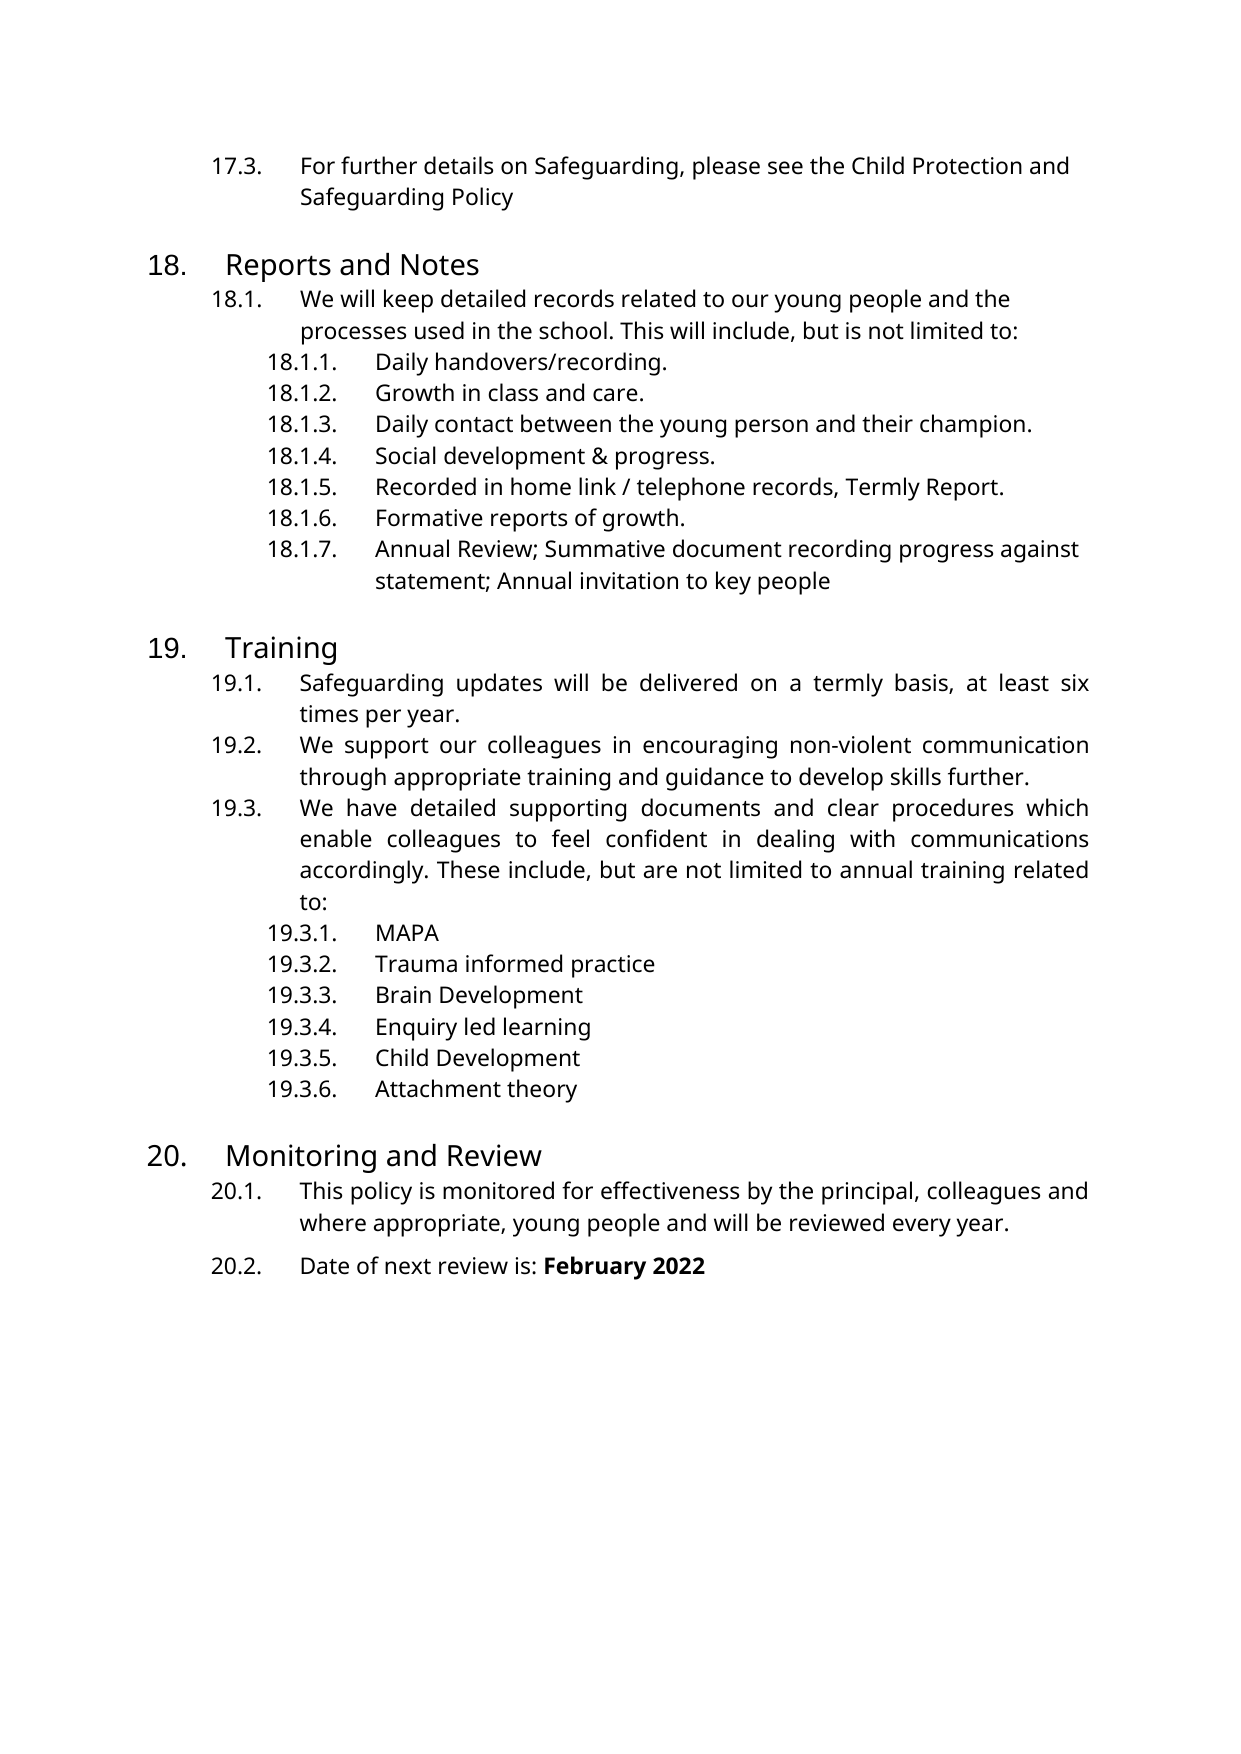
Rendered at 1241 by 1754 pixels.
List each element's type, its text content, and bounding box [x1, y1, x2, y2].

list Growth in class and care. [337, 377, 1090, 408]
list Daily handovers/recording. [337, 346, 1090, 377]
list Daily contact between the young person and their champion. [337, 408, 1090, 440]
list Brain Development [337, 979, 1090, 1011]
list Date of next review is: February 2022 [262, 1250, 1090, 1282]
list Recorded in home link / telephone records, Termly Report. [337, 471, 1090, 502]
list Safeguarding updates will be delivered on a termly basis, at least six times per year. [262, 667, 1090, 729]
list Monitoring and Review [187, 1136, 1090, 1175]
list Child Development [337, 1042, 1090, 1073]
list Formative reports of growth. [337, 502, 1090, 533]
list Trauma informed practice [337, 948, 1090, 979]
list Training [187, 627, 1090, 667]
subtitle We support our colleagues in encouraging non-violent communication through appropriate training and guidance to develop skills further. [262, 729, 1090, 792]
list MAPA [337, 917, 1090, 948]
list Social development & progress. [337, 440, 1090, 471]
list Attachment theory [337, 1073, 1090, 1104]
subtitle This policy is monitored for effectiveness by the principal, colleagues and where appropriate, young people and will be reviewed every year. [262, 1175, 1090, 1238]
list Reports and Notes [187, 244, 1090, 283]
list Enquiry led learning [337, 1011, 1090, 1042]
subtitle We have detailed supporting documents and clear procedures which enable colleagues to feel confident in dealing with communications accordingly. These include, but are not limited to annual training related to: [262, 792, 1090, 917]
list We will keep detailed records related to our young people and the processes used in the school. This will include, but is not limited to: [262, 283, 1090, 346]
list For further details on Safeguarding, please see the Child Protection and Safeguarding Policy [262, 150, 1090, 212]
list Annual Review; Summative document recording progress against statement; Annual invitation to key people [337, 533, 1090, 596]
